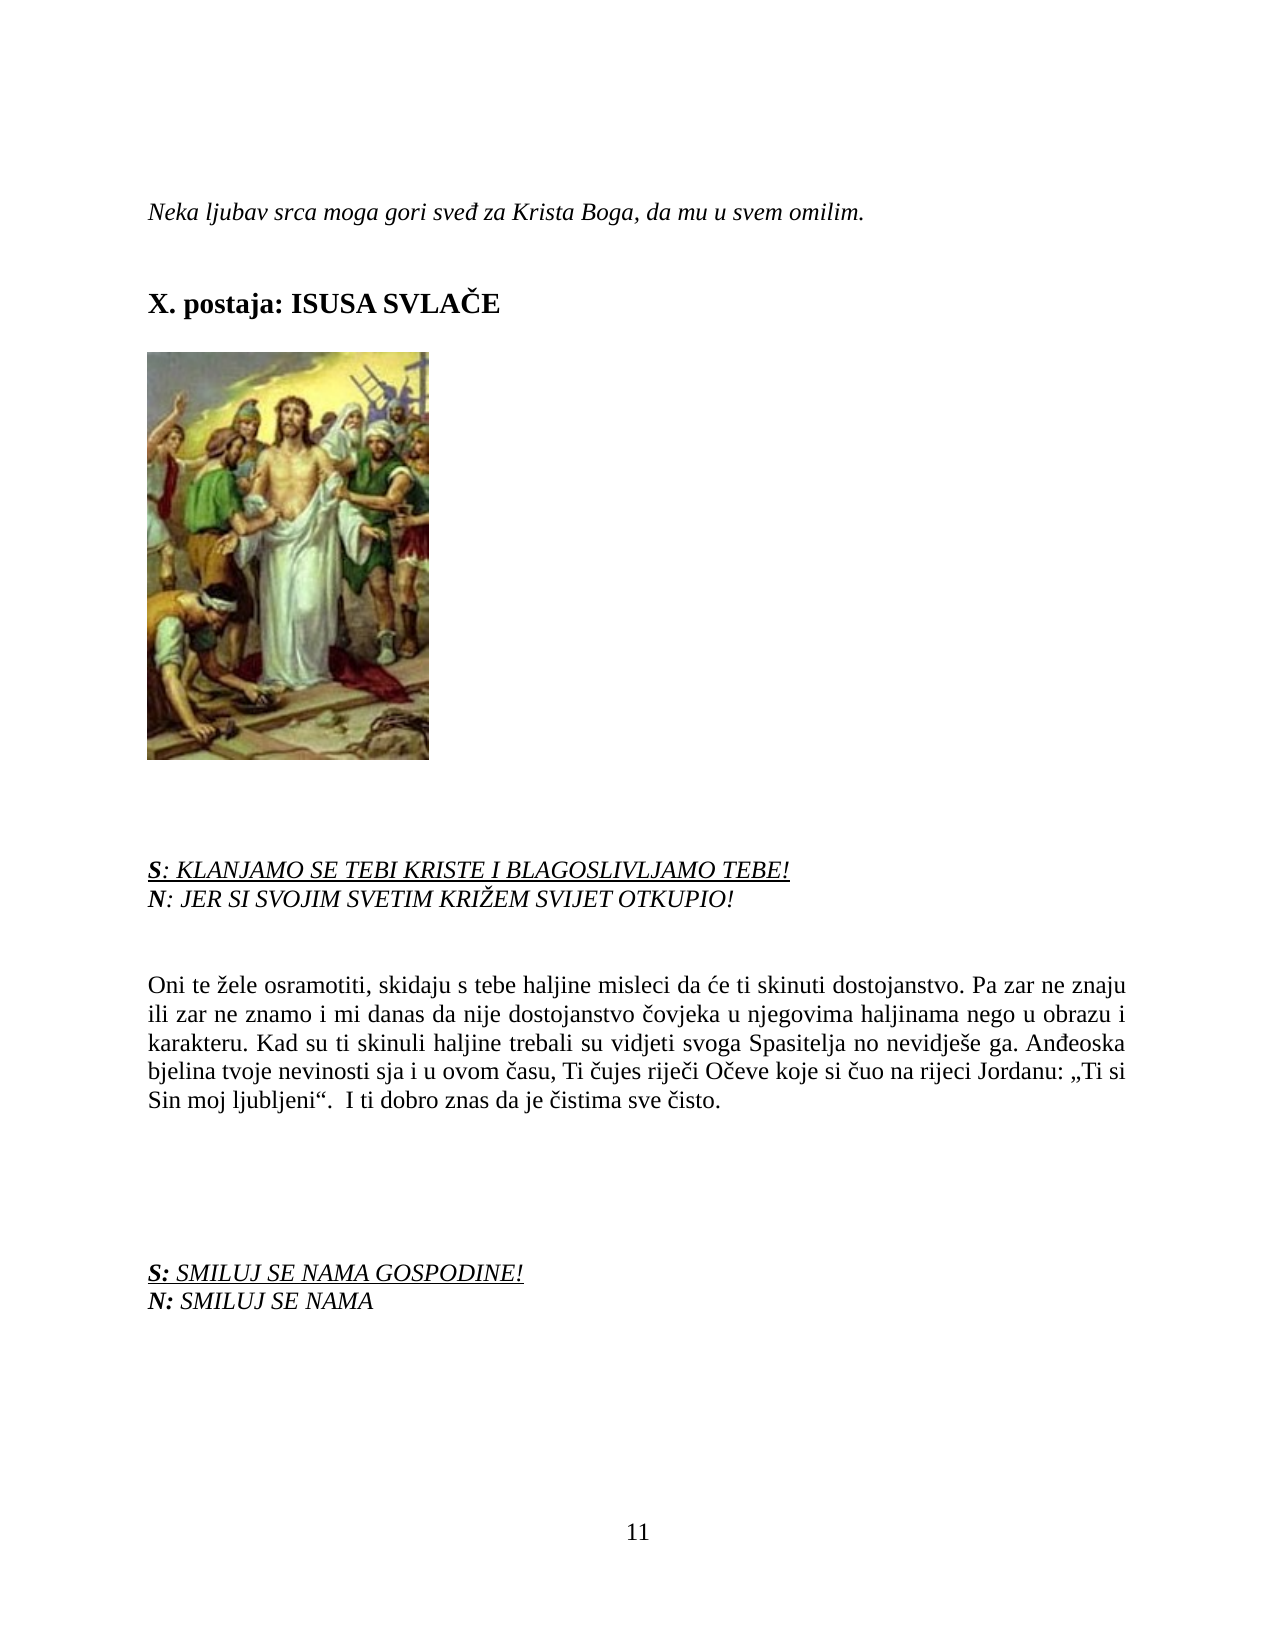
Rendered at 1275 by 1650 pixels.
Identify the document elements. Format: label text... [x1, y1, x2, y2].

text N: SMILUJ SE NAMA [148, 1286, 1127, 1315]
text Oni te žele osramotiti, skidaju s tebe haljine misleci da će ti skinuti dostojanstvo. Pa zar ne znaju ili zar ne znamo i mi danas da nije dostojanstvo čovjeka u njegovima haljinama nego u obrazu i karakteru. Kad su ti skinuli haljine trebali su vidjeti svoga Spasitelja no nevidješe ga. Anđeoska bjelina tvoje nevinosti sja i u ovom času, Ti čujes riječi Očeve koje si čuo na rijeci Jordanu: „Ti si Sin moj ljubljeni“. I ti dobro znas da je čistima sve čisto. [148, 970, 1127, 1114]
text Neka ljubav srca moga gori sveđ za Krista Boga, da mu u svem omilim. [148, 197, 1127, 226]
text X. postaja: ISUSA SVLAČE [148, 286, 1127, 319]
text S: SMILUJ SE NAMA GOSPODINE! [148, 1258, 1127, 1286]
text S: KLANJAMO SE TEBI KRISTE I BLAGOSLIVLJAMO TEBE! [148, 855, 1127, 884]
picture [147, 352, 429, 760]
text N: JER SI SVOJIM SVETIM KRIŽEM SVIJET OTKUPIO! [148, 884, 1127, 913]
